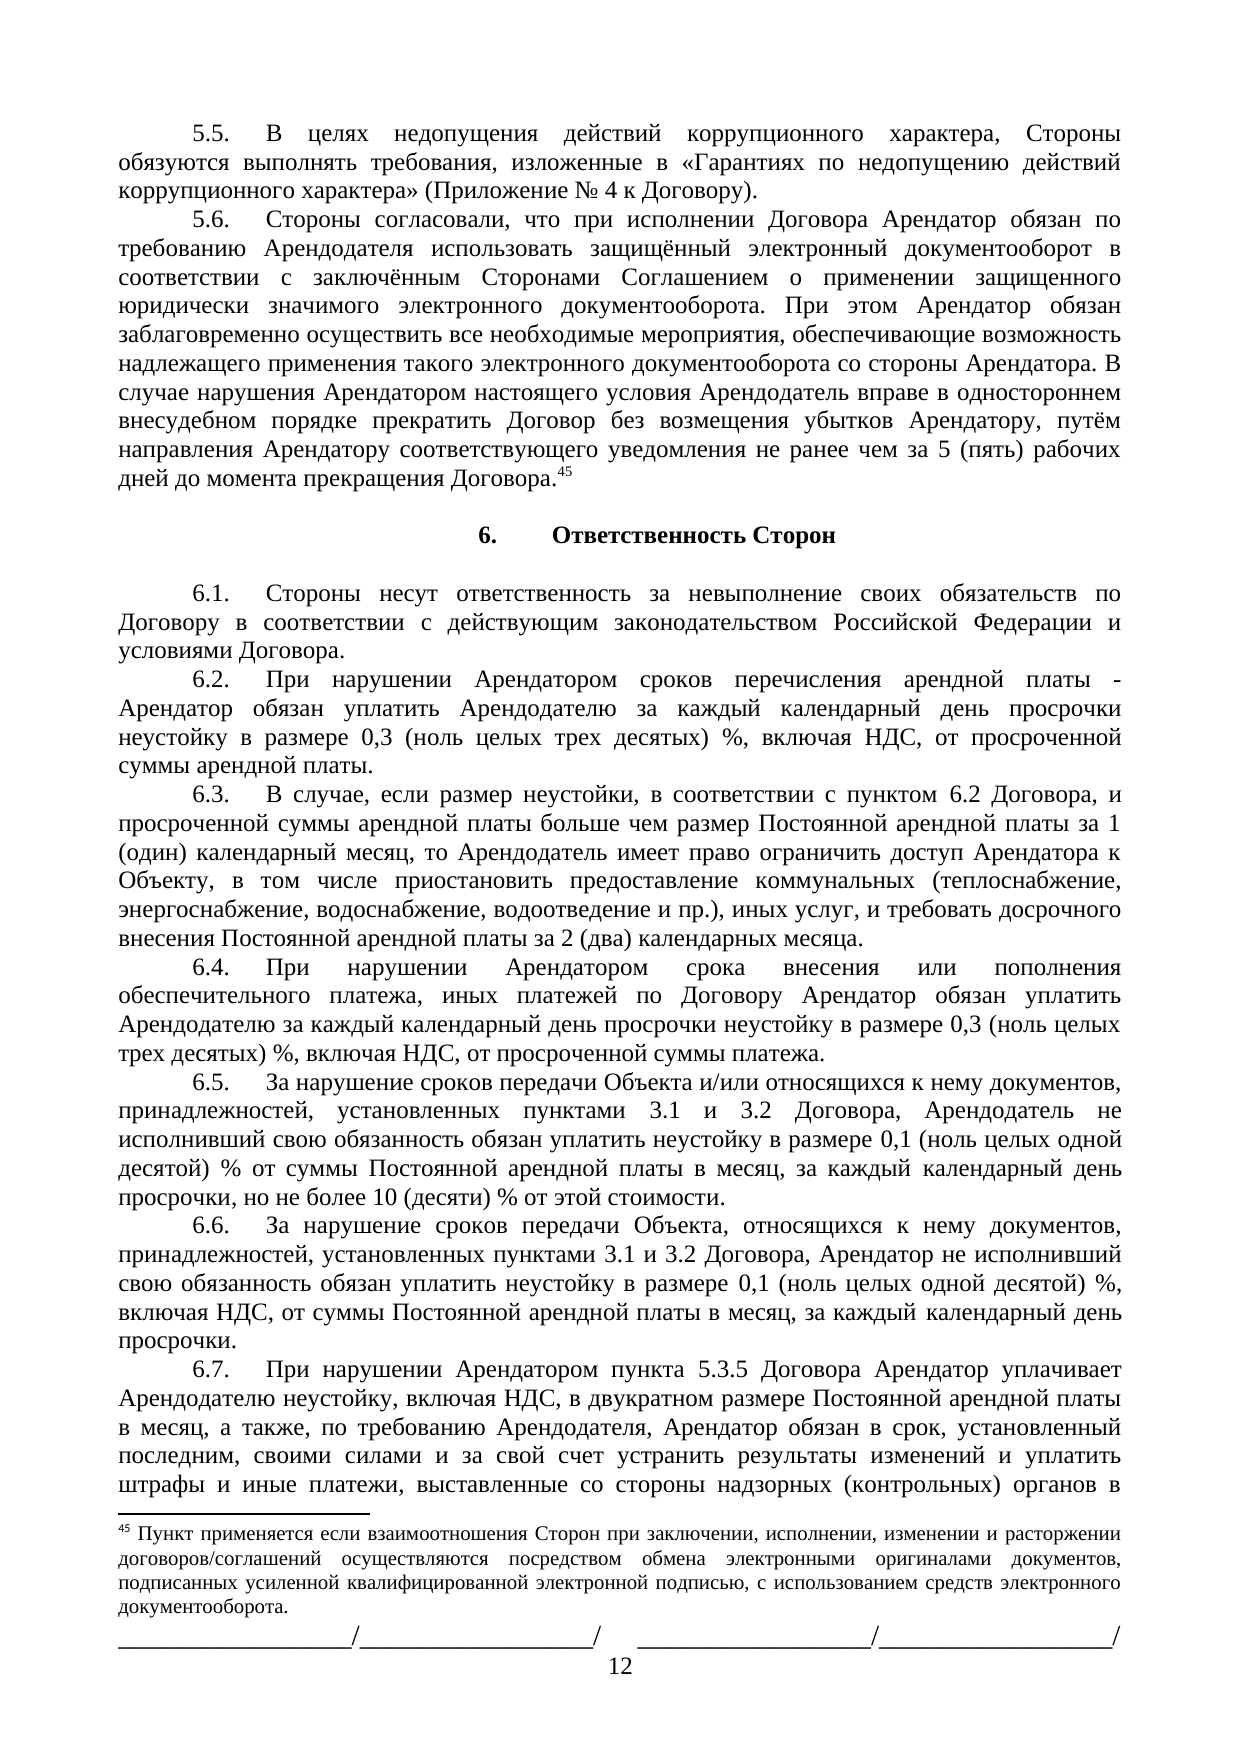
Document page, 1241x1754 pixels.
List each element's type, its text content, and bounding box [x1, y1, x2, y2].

list При нарушении Арендатором сроков перечисления арендной платы - Арендатор обязан уплатить Арендодателю за каждый календарный день просрочки неустойку в размере 0,3 (ноль целых трех десятых) %, включая НДС, от просроченной суммы арендной платы. [118, 664, 1122, 779]
list При нарушении Арендатором срока внесения или пополнения обеспечительного платежа, иных платежей по Договору Арендатор обязан уплатить Арендодателю за каждый календарный день просрочки неустойку в размере 0,3 (ноль целых трех десятых) %, включая НДС, от просроченной суммы платежа. [118, 952, 1122, 1067]
list Стороны несут ответственность за невыполнение своих обязательств по Договору в соответствии с действующим законодательством Российской Федерации и условиями Договора. [118, 578, 1122, 664]
list За нарушение сроков передачи Объекта, относящихся к нему документов, принадлежностей, установленных пунктами 3.1 и 3.2 Договора, Арендатор не исполнивший свою обязанность обязан уплатить неустойку в размере 0,1 (ноль целых одной десятой) %, включая НДС, от суммы Постоянной арендной платы в месяц, за каждый календарный день просрочки. [118, 1211, 1122, 1354]
list В случае, если размер неустойки, в соответствии с пунктом 6.2 Договора, и просроченной суммы арендной платы больше чем размер Постоянной арендной платы за 1 (один) календарный месяц, то Арендодатель имеет право ограничить доступ Арендатора к Объекту, в том числе приостановить предоставление коммунальных (теплоснабжение, энергоснабжение, водоснабжение, водоотведение и пр.), иных услуг, и требовать досрочного внесения Постоянной арендной платы за 2 (два) календарных месяца. [118, 779, 1122, 952]
list Ответственность Сторон [118, 521, 1122, 549]
list За нарушение сроков передачи Объекта и/или относящихся к нему документов, принадлежностей, установленных пунктами 3.1 и 3.2 Договора, Арендодатель не исполнивший свою обязанность обязан уплатить неустойку в размере 0,1 (ноль целых одной десятой) % от суммы Постоянной арендной платы в месяц, за каждый календарный день просрочки, но не более 10 (десяти) % от этой стоимости. [118, 1067, 1122, 1211]
list Стороны согласовали, что при исполнении Договора Арендатор обязан по требованию Арендодателя использовать защищённый электронный документооборот в соответствии с заключённым Сторонами Соглашением о применении защищенного юридически значимого электронного документооборота. При этом Арендатор обязан заблаговременно осуществить все необходимые мероприятия, обеспечивающие возможность надлежащего применения такого электронного документооборота со стороны Арендатора. В случае нарушения Арендатором настоящего условия Арендодатель вправе в одностороннем внесудебном порядке прекратить Договор без возмещения убытков Арендатору, путём направления Арендатору соответствующего уведомления не ранее чем за 5 (пять) рабочих дней до момента прекращения Договора. [118, 204, 1122, 492]
list В целях недопущения действий коррупционного характера, Стороны обязуются выполнять требования, изложенные в «Гарантиях по недопущению действий коррупционного характера» (Приложение № 4 к Договору). [118, 118, 1122, 204]
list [118, 1354, 1122, 1498]
